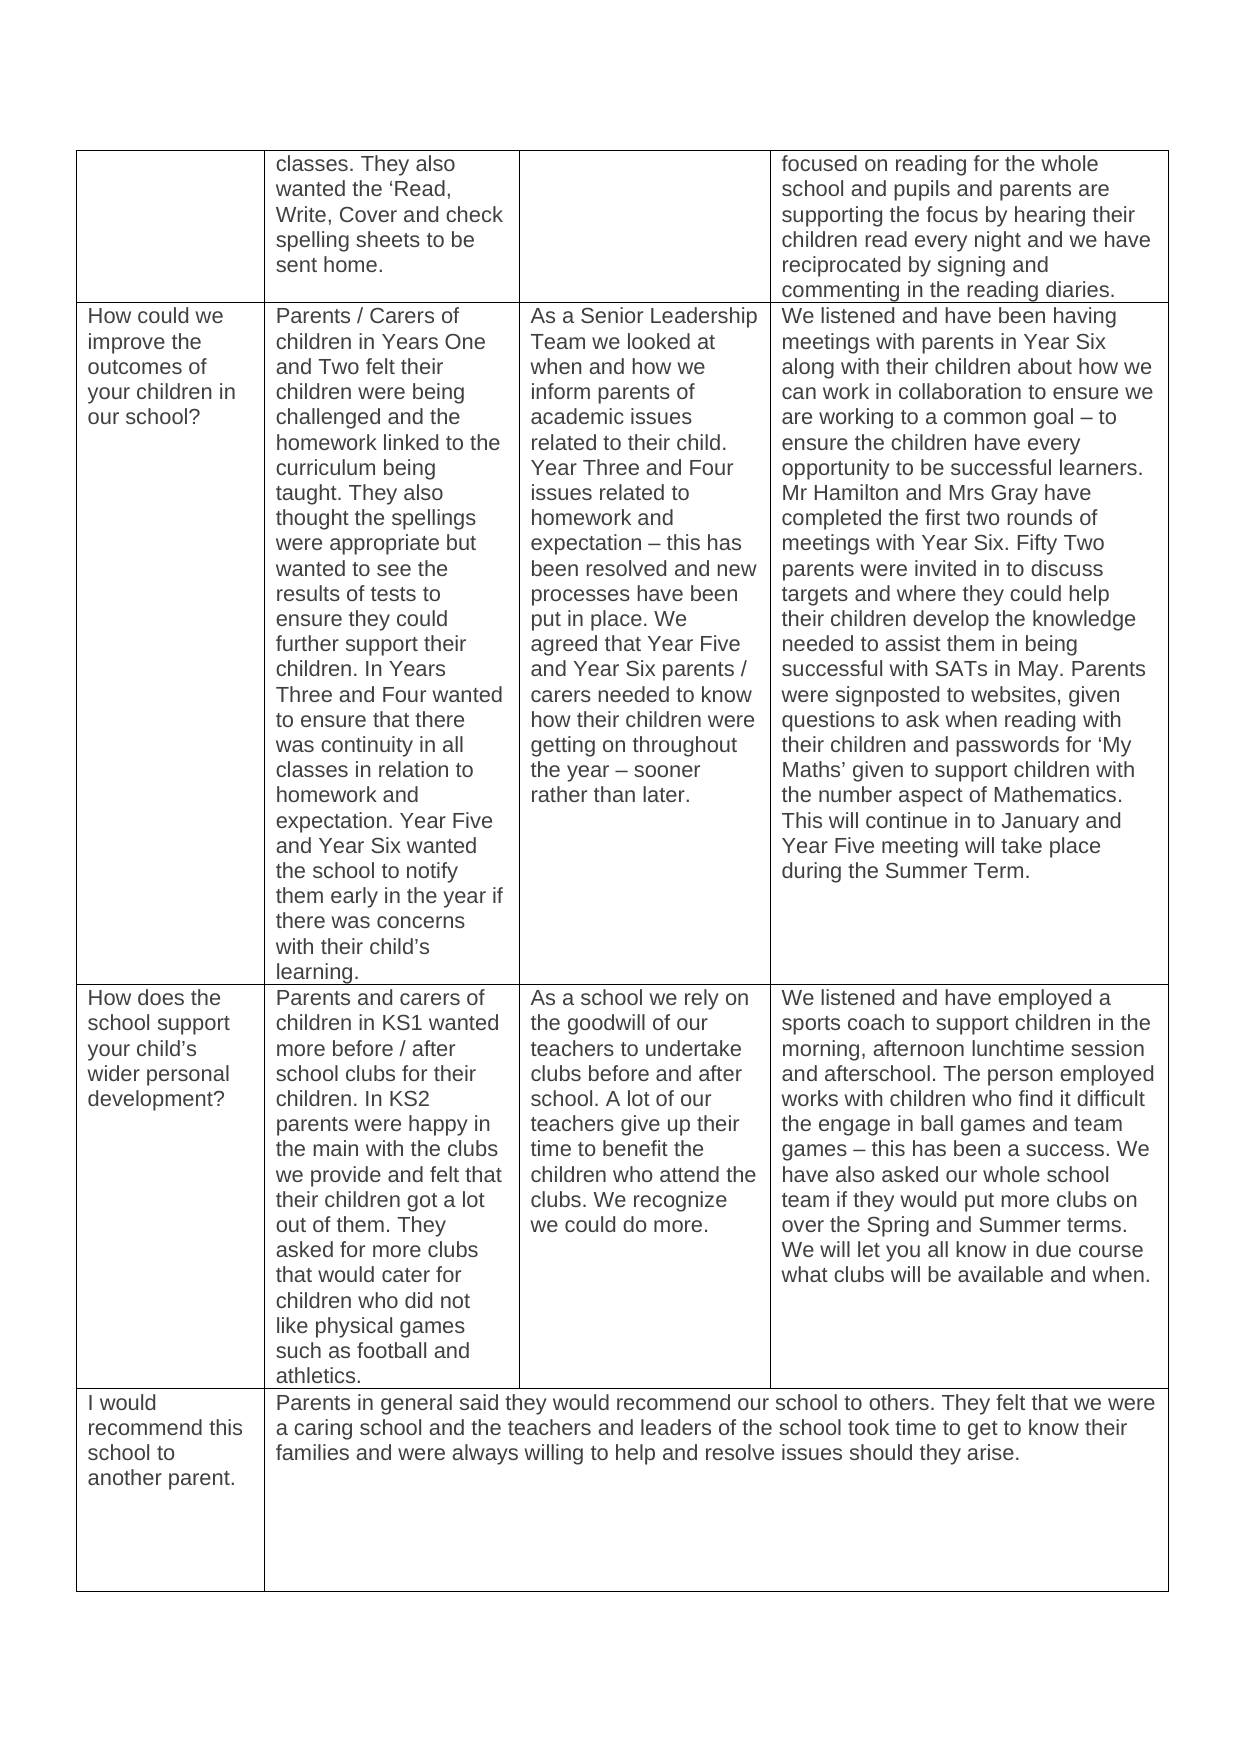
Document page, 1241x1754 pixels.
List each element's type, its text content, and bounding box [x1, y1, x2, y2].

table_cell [520, 151, 770, 302]
table_cell Parents and carers of children in KS1 wanted more before / after school clubs for their children. In KS2 parents were happy in the main with the clubs we provide and felt that their children got a lot out of them. They asked for more clubs that would cater for children who did not like physical games such as football and athletics. [265, 985, 519, 1388]
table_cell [771, 151, 1168, 302]
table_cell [265, 151, 519, 302]
table_cell We listened and have been having meetings with parents in Year Six along with their children about how we can work in collaboration to ensure we are working to a common goal – to ensure the children have every opportunity to be successful learners. Mr Hamilton and Mrs Gray have completed the first two rounds of meetings with Year Six. Fifty Two parents were invited in to discuss targets and where they could help their children develop the knowledge needed to assist them in being successful with SATs in May. Parents were signposted to websites, given questions to ask when reading with their children and passwords for ‘My Maths’ given to support children with the number aspect of Mathematics. This will continue in to January and Year Five meeting will take place during the Summer Term. [771, 303, 1168, 984]
table_cell I would recommend this school to another parent. [77, 1389, 264, 1591]
table_cell How does the school support your child’s wider personal development? [77, 985, 264, 1388]
table_cell Parents / Carers of children in Years One and Two felt their children were being challenged and the homework linked to the curriculum being taught. They also thought the spellings were appropriate but wanted to see the results of tests to ensure they could further support their children. In Years Three and Four wanted to ensure that there was continuity in all classes in relation to homework and expectation. Year Five and Year Six wanted the school to notify them early in the year if there was concerns with their child’s learning. [265, 303, 519, 984]
table_cell How could we improve the outcomes of your children in our school? [77, 303, 264, 984]
table_cell As a school we rely on the goodwill of our teachers to undertake clubs before and after school. A lot of our teachers give up their time to benefit the children who attend the clubs. We recognize we could do more. [520, 985, 770, 1388]
table_cell We listened and have employed a sports coach to support children in the morning, afternoon lunchtime session and afterschool. The person employed works with children who find it difficult the engage in ball games and team games – this has been a success. We have also asked our whole school team if they would put more clubs on over the Spring and Summer terms. We will let you all know in due course what clubs will be available and when. [771, 985, 1168, 1388]
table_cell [77, 151, 264, 302]
table_cell Parents in general said they would recommend our school to others. They felt that we were a caring school and the teachers and leaders of the school took time to get to know their families and were always willing to help and resolve issues should they arise. [265, 1389, 1168, 1591]
table_cell As a Senior Leadership Team we looked at when and how we inform parents of academic issues related to their child. Year Three and Four issues related to homework and expectation – this has been resolved and new processes have been put in place. We agreed that Year Five and Year Six parents / carers needed to know how their children were getting on throughout the year – sooner rather than later. [520, 303, 770, 984]
